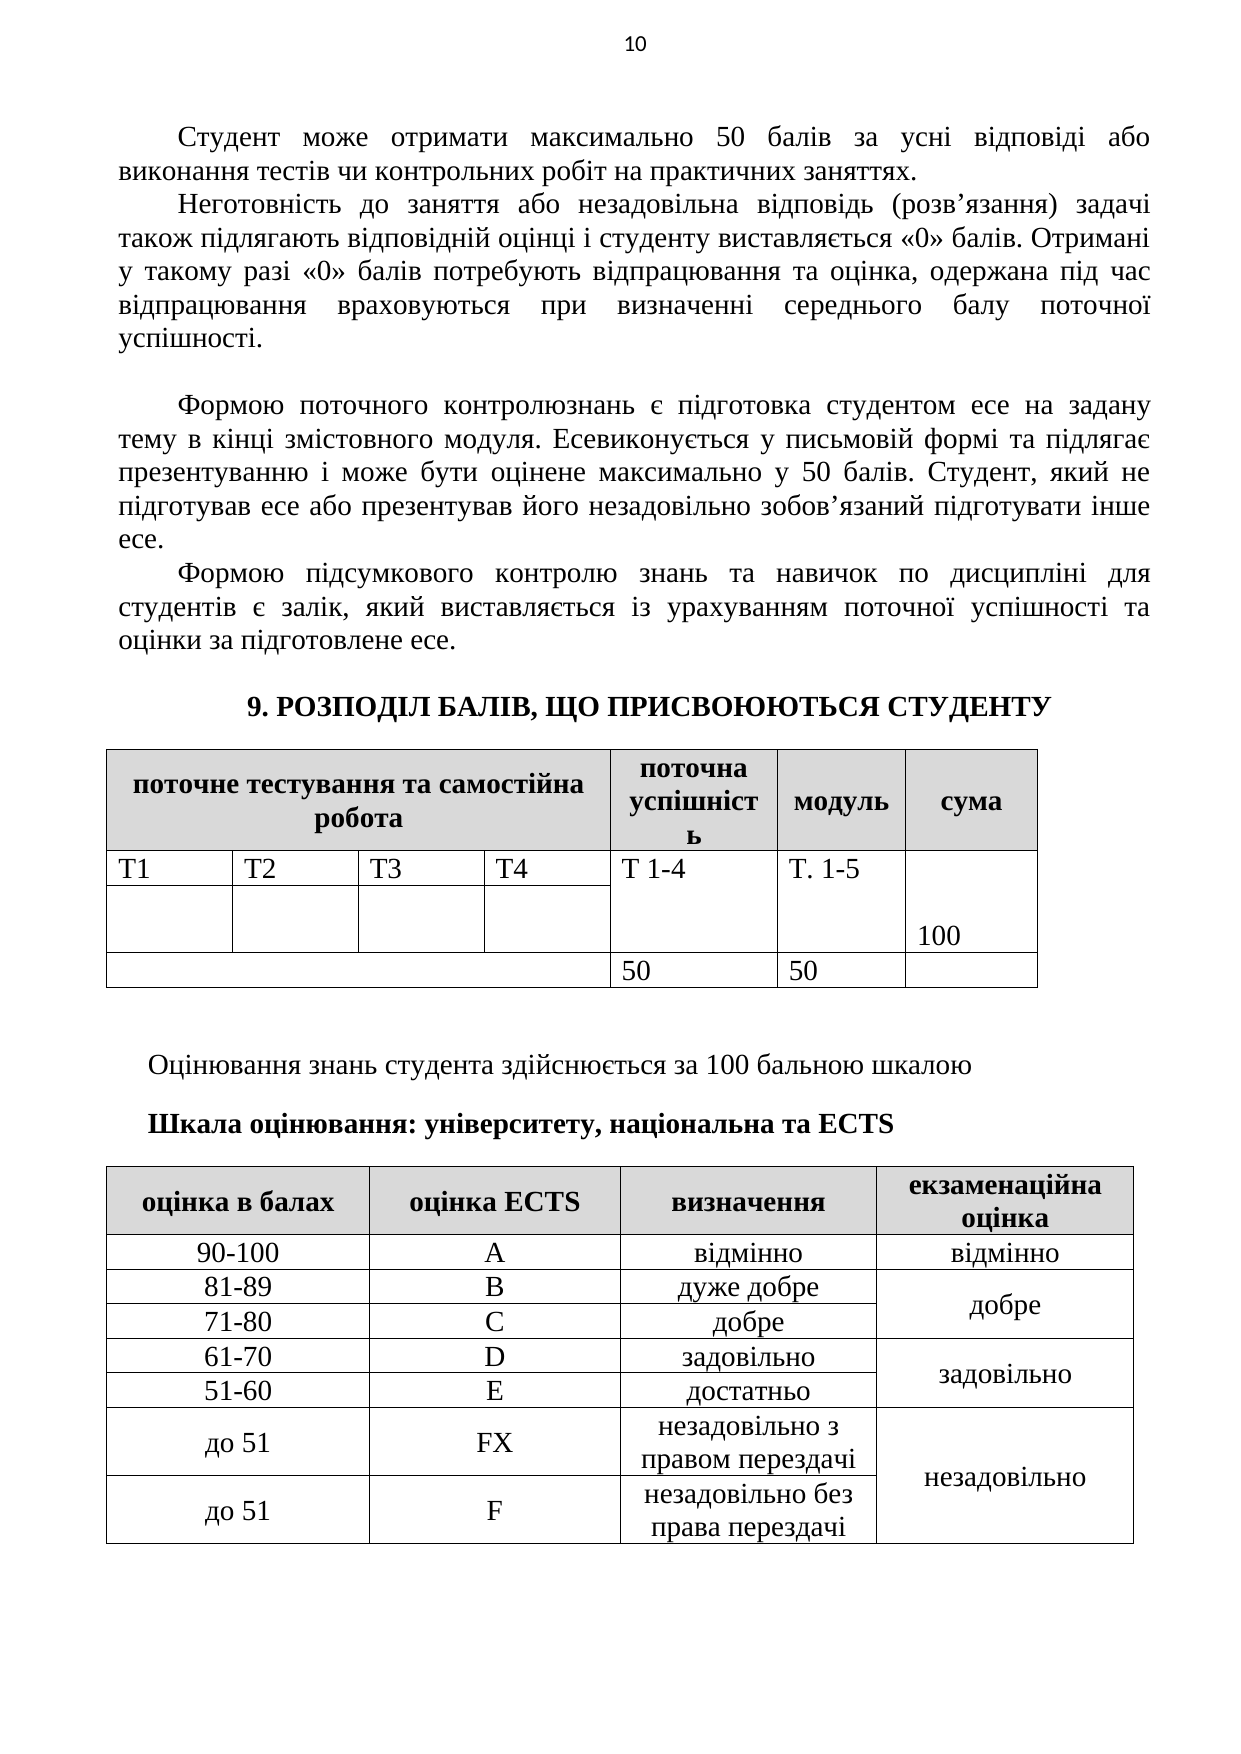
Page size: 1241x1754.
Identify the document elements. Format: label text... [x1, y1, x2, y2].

table_header екзаменаційна оцінка [877, 1167, 1133, 1234]
table_header оцінка в балах [107, 1167, 369, 1234]
table_cell до 51 [107, 1408, 369, 1475]
text Оцінювання знань студента здійснюється за 100 бальною шкалою [118, 1047, 1152, 1081]
text Неготовність до заняття або незадовільна відповідь (розв’язання) задачі також підлягають відповідній оцінці і студенту виставляється «0» балів. Отримані у такому разі «0» балів потребують відпрацювання та оцінка, одержана під час відпрацювання враховуються при визначенні середнього балу поточної успішності. [118, 186, 1152, 354]
table_cell 90-100 [107, 1235, 369, 1268]
text Формою поточного контролюзнань є підготовка студентом есе на задану тему в кінці змістовного модуля. Есевиконується у письмовій формі та підлягає презентуванню і може бути оцінене максимально у 50 балів. Студент, який не підготував есе або презентував його незадовільно зобов’язаний підготувати інше есе. [118, 387, 1152, 555]
table_cell Т2 [233, 851, 358, 885]
table_cell 100 [906, 851, 1037, 952]
table_cell задовільно [621, 1339, 876, 1372]
table_cell С [370, 1304, 620, 1338]
table_cell [107, 953, 610, 987]
table_cell незадовільно [877, 1408, 1133, 1543]
table_cell достатньо [621, 1373, 876, 1407]
table_cell Т1 [107, 851, 232, 885]
table_cell задовільно [877, 1339, 1133, 1407]
table_cell В [370, 1270, 620, 1303]
table_cell відмінно [877, 1235, 1133, 1268]
table_cell [359, 886, 484, 952]
table_cell дуже добре [621, 1270, 876, 1303]
table_cell 51-60 [107, 1373, 369, 1407]
text Формою підсумкового контролю знань та навичок по дисципліні для студентів є залік, який виставляється із урахуванням поточної успішності та оцінки за підготовлене есе. [118, 555, 1152, 656]
table_cell [906, 953, 1037, 987]
table_cell Т3 [359, 851, 484, 885]
table_cell Е [370, 1373, 620, 1407]
text Шкала оцінювання: університету, національна та ECTS [118, 1106, 1152, 1140]
table_cell незадовільно без права перездачі [621, 1476, 876, 1543]
table_cell [107, 886, 232, 952]
table_cell [233, 886, 358, 952]
table_header модуль [778, 750, 905, 850]
table_cell до 51 [107, 1476, 369, 1543]
table_cell 71-80 [107, 1304, 369, 1338]
table_header оцінка ECTS [370, 1167, 620, 1234]
table_cell Т. 1-5 [778, 851, 905, 952]
text 9. РОЗПОДІЛ БАЛІВ, ЩО ПРИСВОЮЮТЬСЯ СТУДЕНТУ [118, 689, 1152, 723]
table_cell А [370, 1235, 620, 1268]
table_cell F [370, 1476, 620, 1543]
table_cell добре [621, 1304, 876, 1338]
table_cell 50 [778, 953, 905, 987]
table_cell Т 1-4 [611, 851, 777, 952]
text Студент може отримати максимально 50 балів за усні відповіді або виконання тестів чи контрольних робіт на практичних заняттях. [118, 119, 1152, 186]
table_cell Т4 [485, 851, 610, 885]
table_header сума [906, 750, 1037, 850]
table_cell FX [370, 1408, 620, 1475]
table_cell 61-70 [107, 1339, 369, 1372]
table_header поточне тестування та самостійна робота [107, 750, 610, 850]
table_cell добре [877, 1270, 1133, 1338]
table_cell 50 [611, 953, 777, 987]
table_header визначення [621, 1167, 876, 1234]
table_header поточна успішність [611, 750, 777, 850]
table_cell 81-89 [107, 1270, 369, 1303]
table_cell [485, 886, 610, 952]
table_cell незадовільно з правом перездачі [621, 1408, 876, 1475]
table_cell D [370, 1339, 620, 1372]
table_cell відмінно [621, 1235, 876, 1268]
